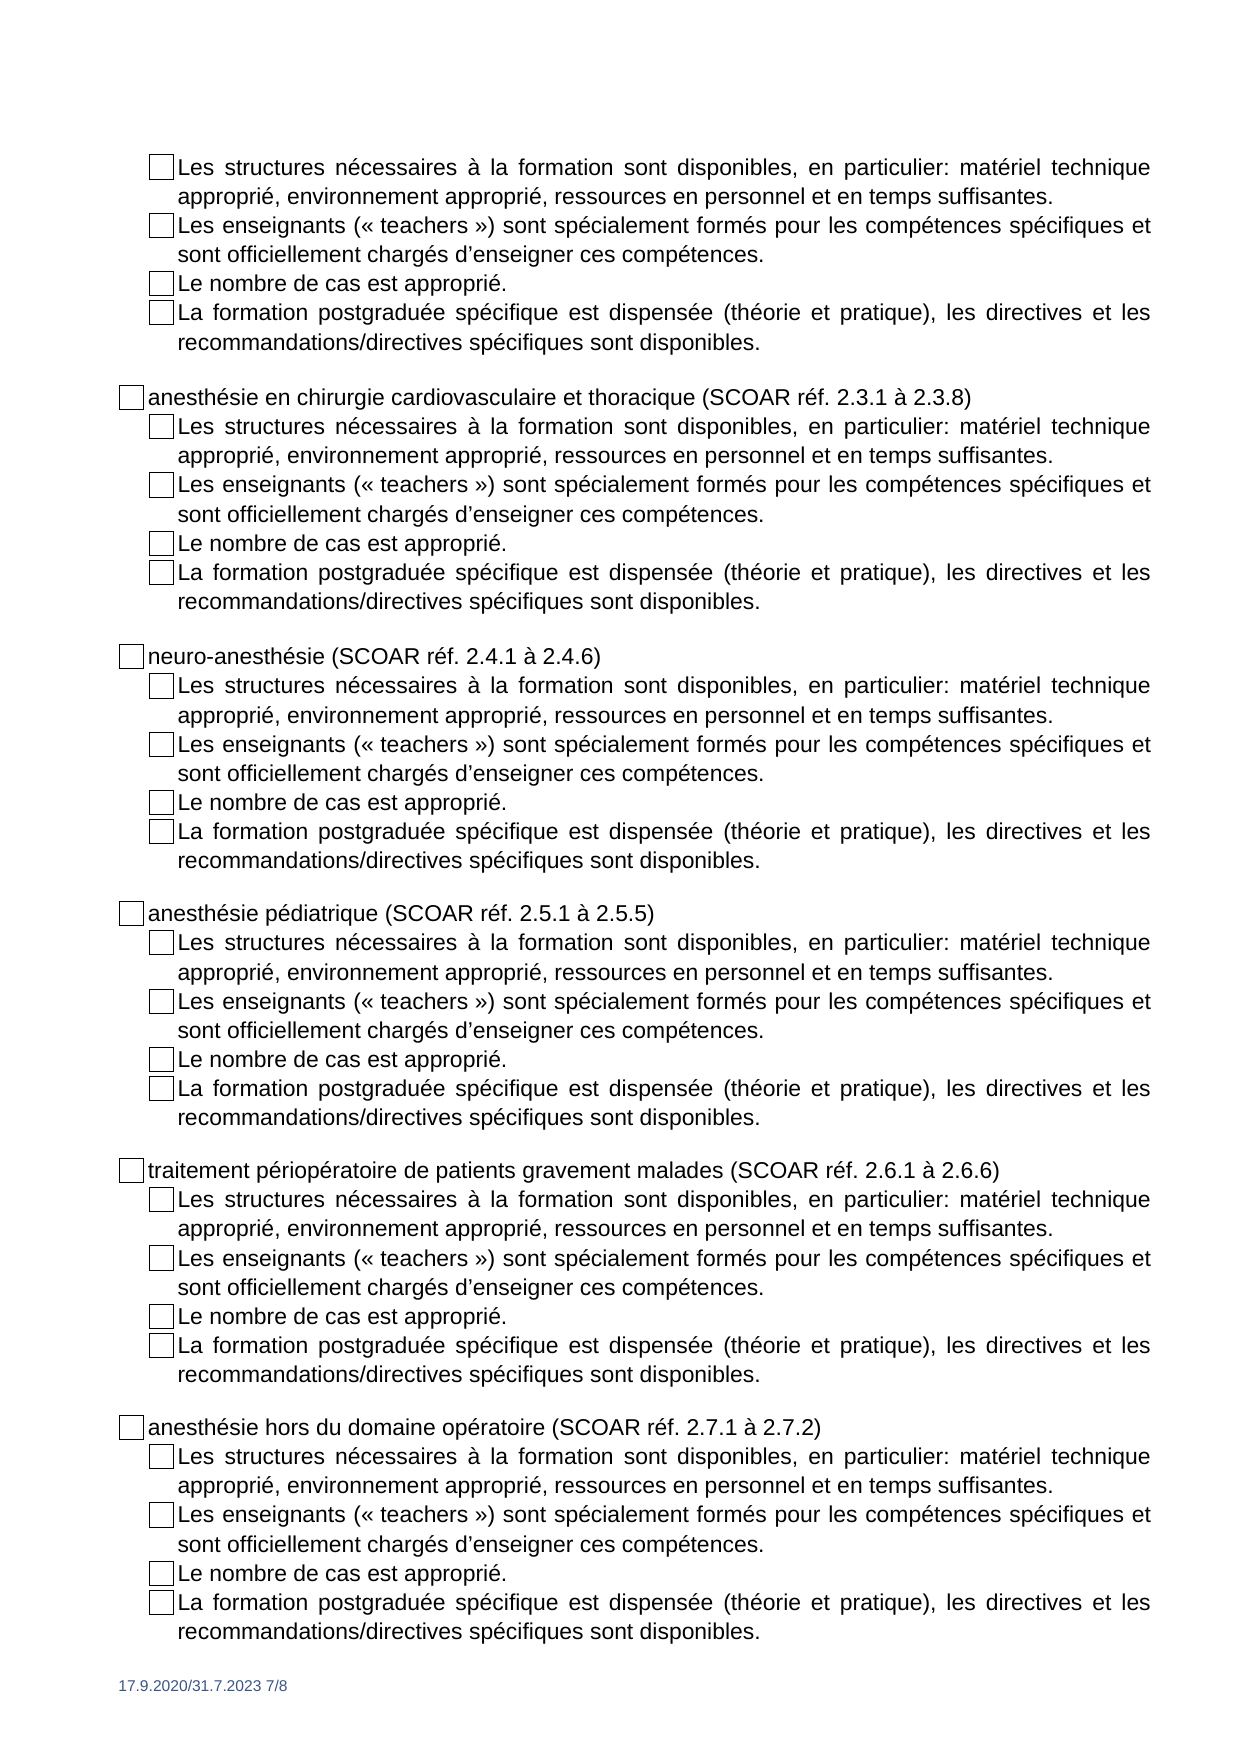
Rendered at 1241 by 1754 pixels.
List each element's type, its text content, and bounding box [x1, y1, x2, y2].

text neuro-anesthésie (SCOAR réf. 2.4.1 à 2.4.6) [118, 643, 1152, 669]
text Le nombre de cas est approprié. [148, 527, 1152, 556]
text anesthésie pédiatrique (SCOAR réf. 2.5.1 à 2.5.5) [118, 900, 1152, 926]
text anesthésie hors du domaine opératoire (SCOAR réf. 2.7.1 à 2.7.2) [118, 1414, 1152, 1440]
text Le nombre de cas est approprié. [148, 1300, 1152, 1329]
text Le nombre de cas est approprié. [148, 267, 1152, 296]
text Les enseignants (« teachers ») sont spécialement formés pour les compétences spécifiques et sont officiellement chargés d’enseigner ces compétences. [148, 469, 1152, 527]
text Les enseignants (« teachers ») sont spécialement formés pour les compétences spécifiques et sont officiellement chargés d’enseigner ces compétences. [148, 1498, 1152, 1557]
text Le nombre de cas est approprié. [148, 1557, 1152, 1586]
text Les enseignants (« teachers ») sont spécialement formés pour les compétences spécifiques et sont officiellement chargés d’enseigner ces compétences. [148, 209, 1152, 267]
text Le nombre de cas est approprié. [148, 1043, 1152, 1072]
text anesthésie en chirurgie cardiovasculaire et thoracique (SCOAR réf. 2.3.1 à 2.3.8) [118, 381, 1152, 410]
text traitement périopératoire de patients gravement malades (SCOAR réf. 2.6.1 à 2.6.6) [118, 1157, 1152, 1183]
text Les enseignants (« teachers ») sont spécialement formés pour les compétences spécifiques et sont officiellement chargés d’enseigner ces compétences. [148, 985, 1152, 1043]
text Le nombre de cas est approprié. [148, 786, 1152, 815]
text Les enseignants (« teachers ») sont spécialement formés pour les compétences spécifiques et sont officiellement chargés d’enseigner ces compétences. [148, 1242, 1152, 1300]
text Les enseignants (« teachers ») sont spécialement formés pour les compétences spécifiques et sont officiellement chargés d’enseigner ces compétences. [148, 728, 1152, 786]
